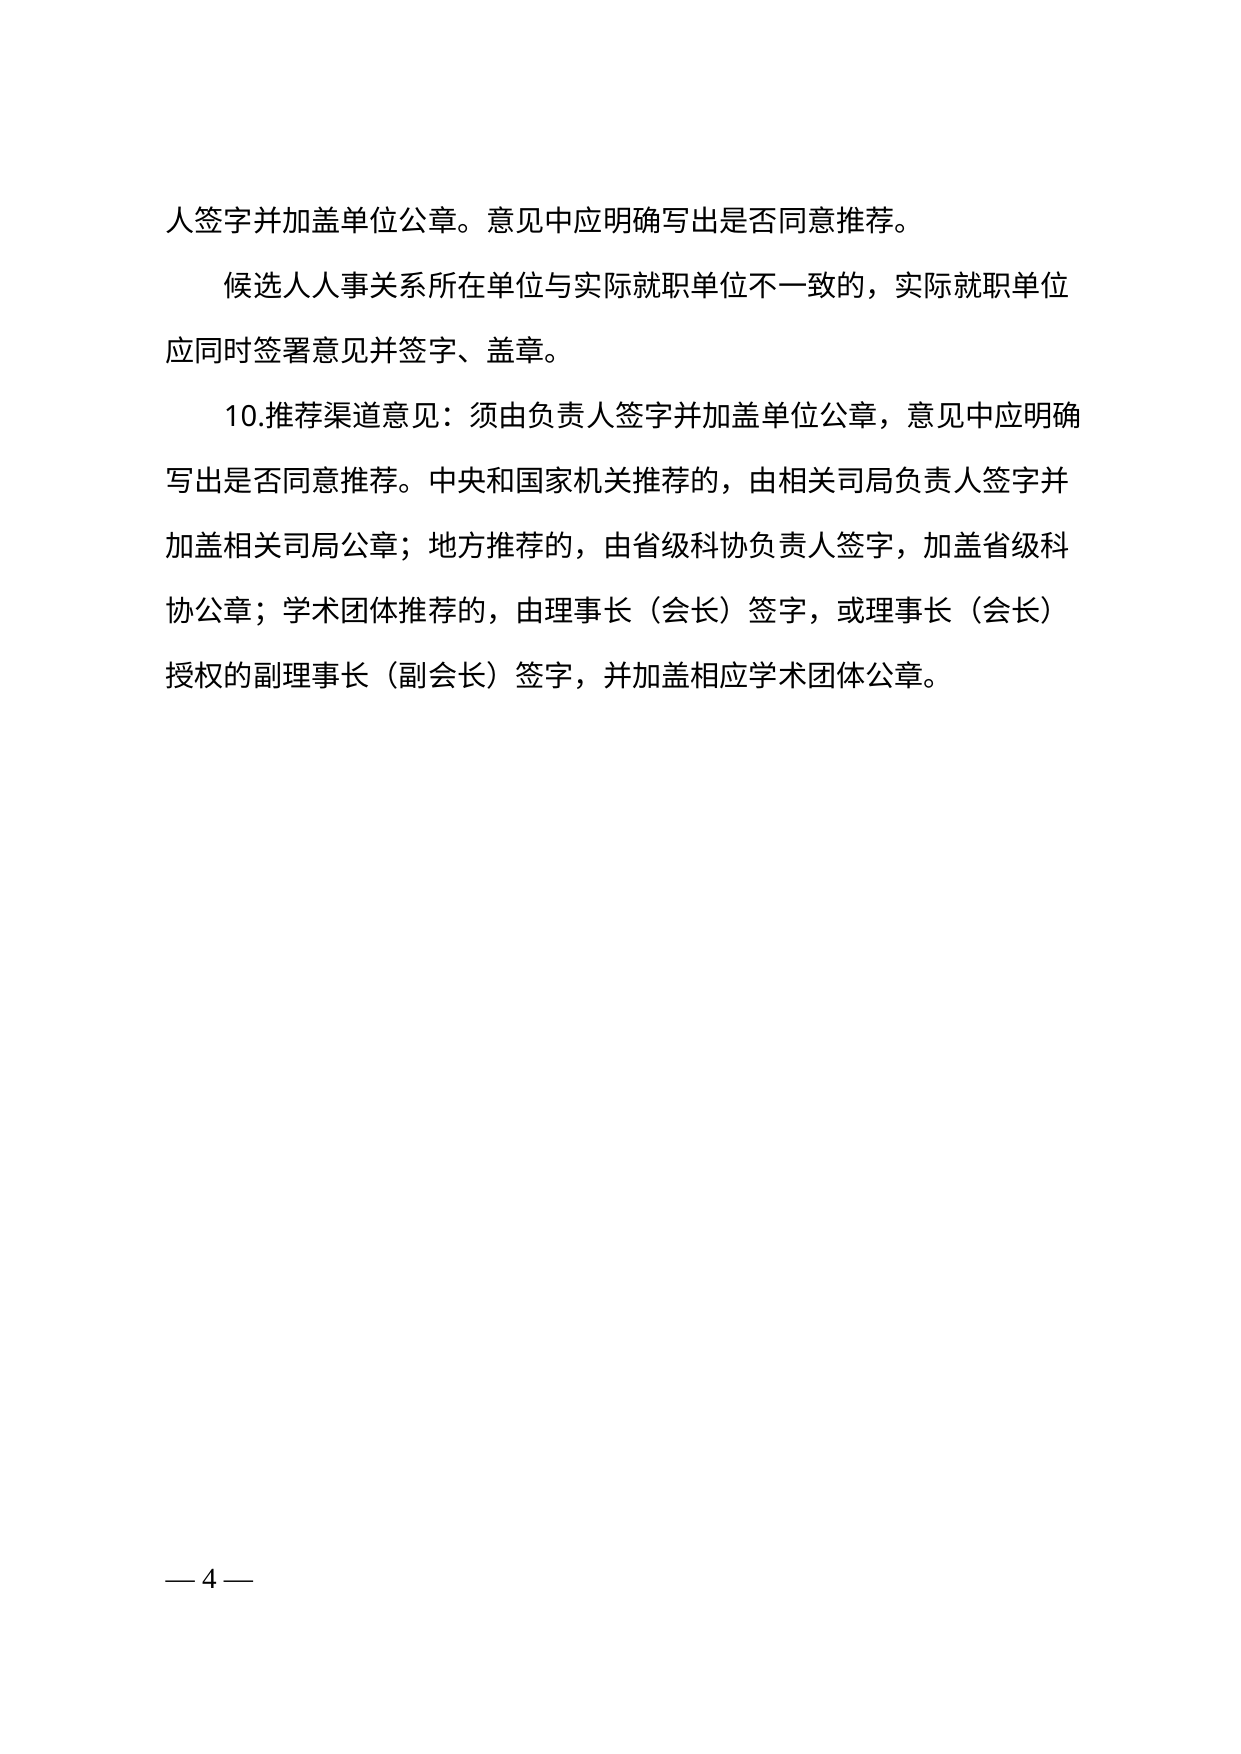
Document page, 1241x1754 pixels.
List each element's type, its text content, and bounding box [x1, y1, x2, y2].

text 候选人人事关系所在单位与实际就职单位不一致的，实际就职单位应同时签署意见并签字、盖章。 [165, 252, 1087, 382]
text 10.推荐渠道意见：须由负责人签字并加盖单位公章，意见中应明确写出是否同意推荐。中央和国家机关推荐的，由相关司局负责人签字并加盖相关司局公章；地方推荐的，由省级科协负责人签字，加盖省级科协公章；学术团体推荐的，由理事长（会长）签字，或理事长（会长）授权的副理事长（副会长）签字，并加盖相应学术团体公章。 [165, 382, 1087, 707]
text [165, 187, 1087, 252]
